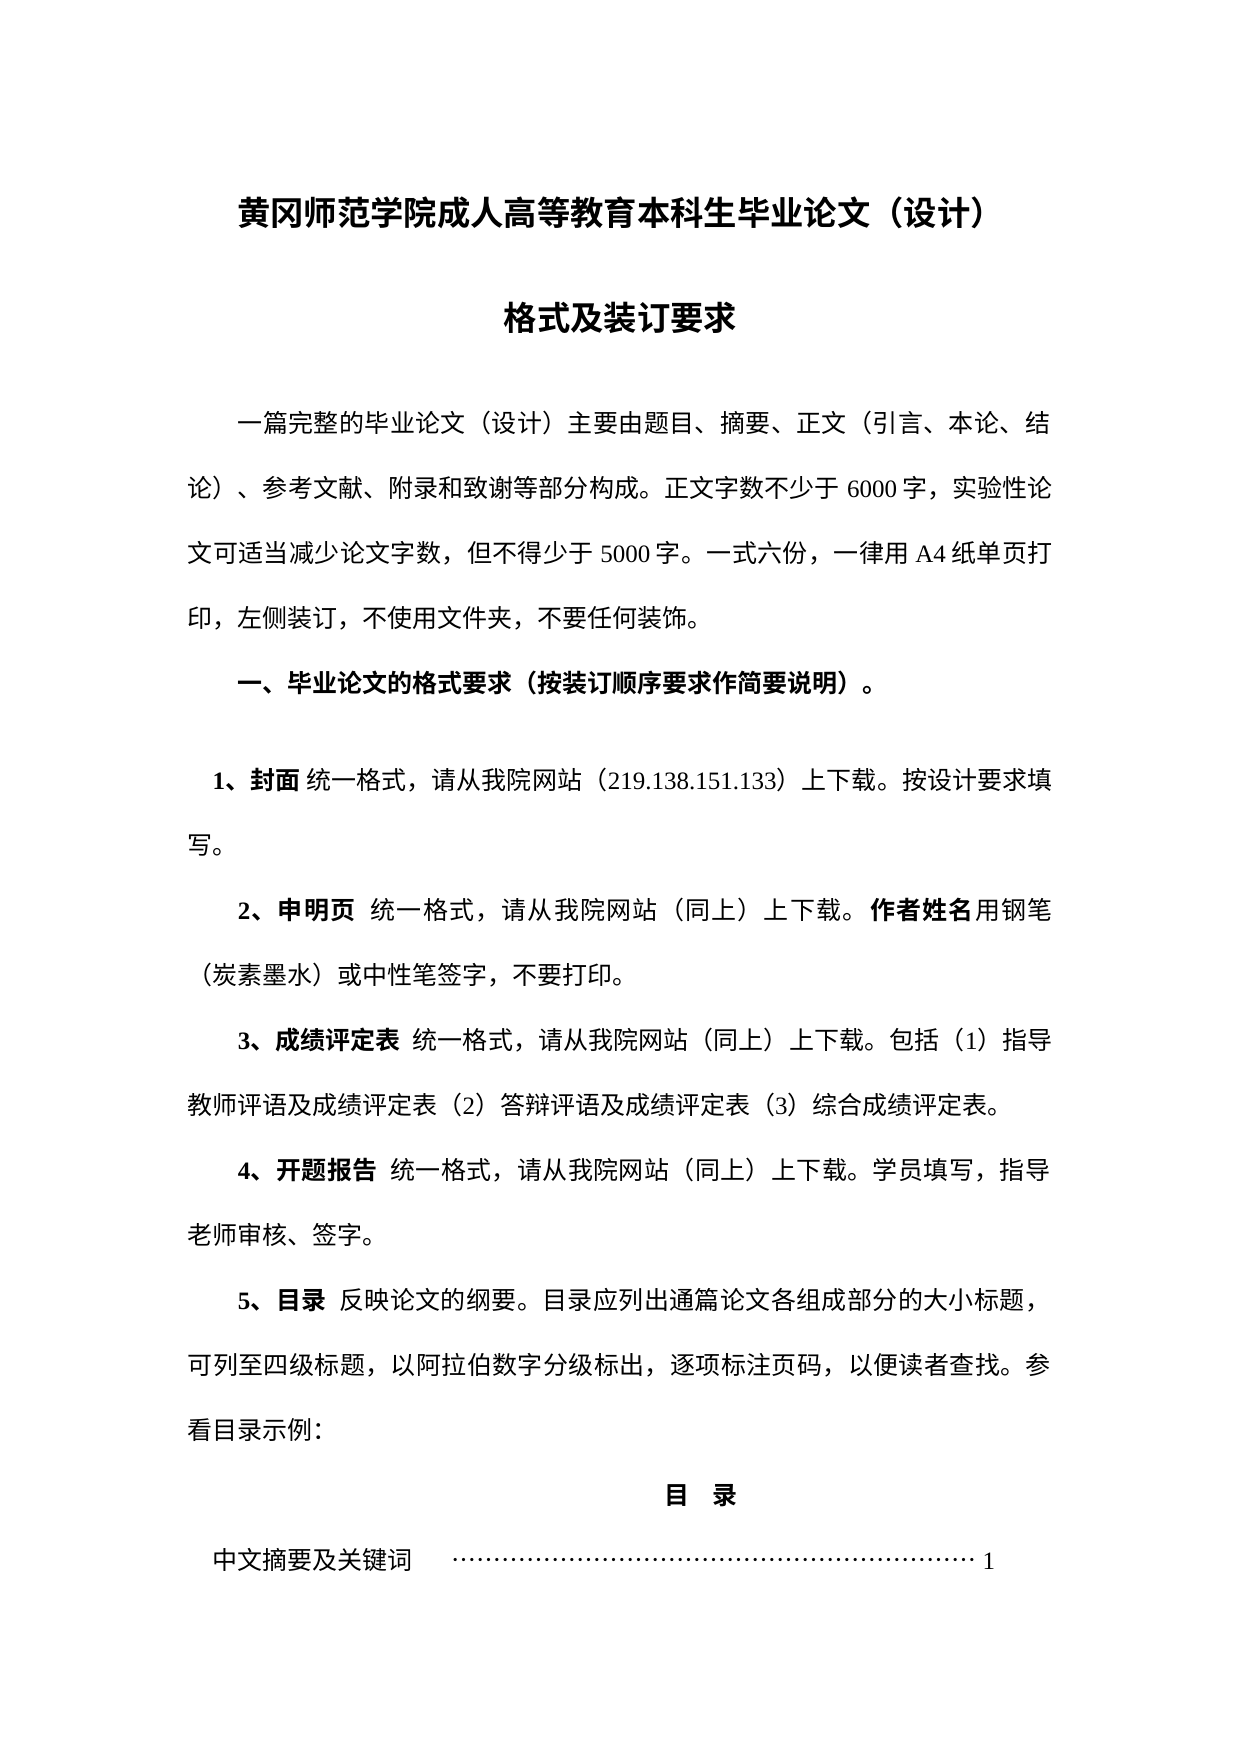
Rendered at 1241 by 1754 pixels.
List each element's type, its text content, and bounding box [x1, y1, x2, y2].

text 黄冈师范学院成人高等教育本科生毕业论文（设计） [187, 178, 1053, 243]
text 格式及装订要求 [187, 283, 1053, 348]
text 一、毕业论文的格式要求（按装订顺序要求作简要说明）。 1、封面 统一格式，请从我院网站（219.138.151.133）上下载。按设计要求填写。 [187, 649, 1053, 876]
text 3、成绩评定表 统一格式，请从我院网站（同上）上下载。包括（1）指导教师评语及成绩评定表（2）答辩评语及成绩评定表（3）综合成绩评定表。 [187, 1006, 1053, 1136]
text 5、目录 反映论文的纲要。目录应列出通篇论文各组成部分的大小标题，可列至四级标题，以阿拉伯数字分级标出，逐项标注页码，以便读者查找。参看目录示例： [187, 1266, 1053, 1461]
text 中文摘要及关键词 ……………………………………………………… 1 [187, 1526, 1053, 1591]
text 2、申明页 统一格式，请从我院网站（同上）上下载。作者姓名用钢笔（炭素墨水）或中性笔签字，不要打印。 [187, 876, 1053, 1006]
text 一篇完整的毕业论文（设计）主要由题目、摘要、正文（引言、本论、结论）、参考文献、附录和致谢等部分构成。正文字数不少于6000字，实验性论文可适当减少论文字数，但不得少于5000字。一式六份，一律用A4纸单页打印，左侧装订，不使用文件夹，不要任何装饰。 [187, 389, 1053, 649]
text 目 录 [187, 1461, 1053, 1526]
text 4、开题报告 统一格式，请从我院网站（同上）上下载。学员填写，指导老师审核、签字。 [187, 1136, 1053, 1266]
